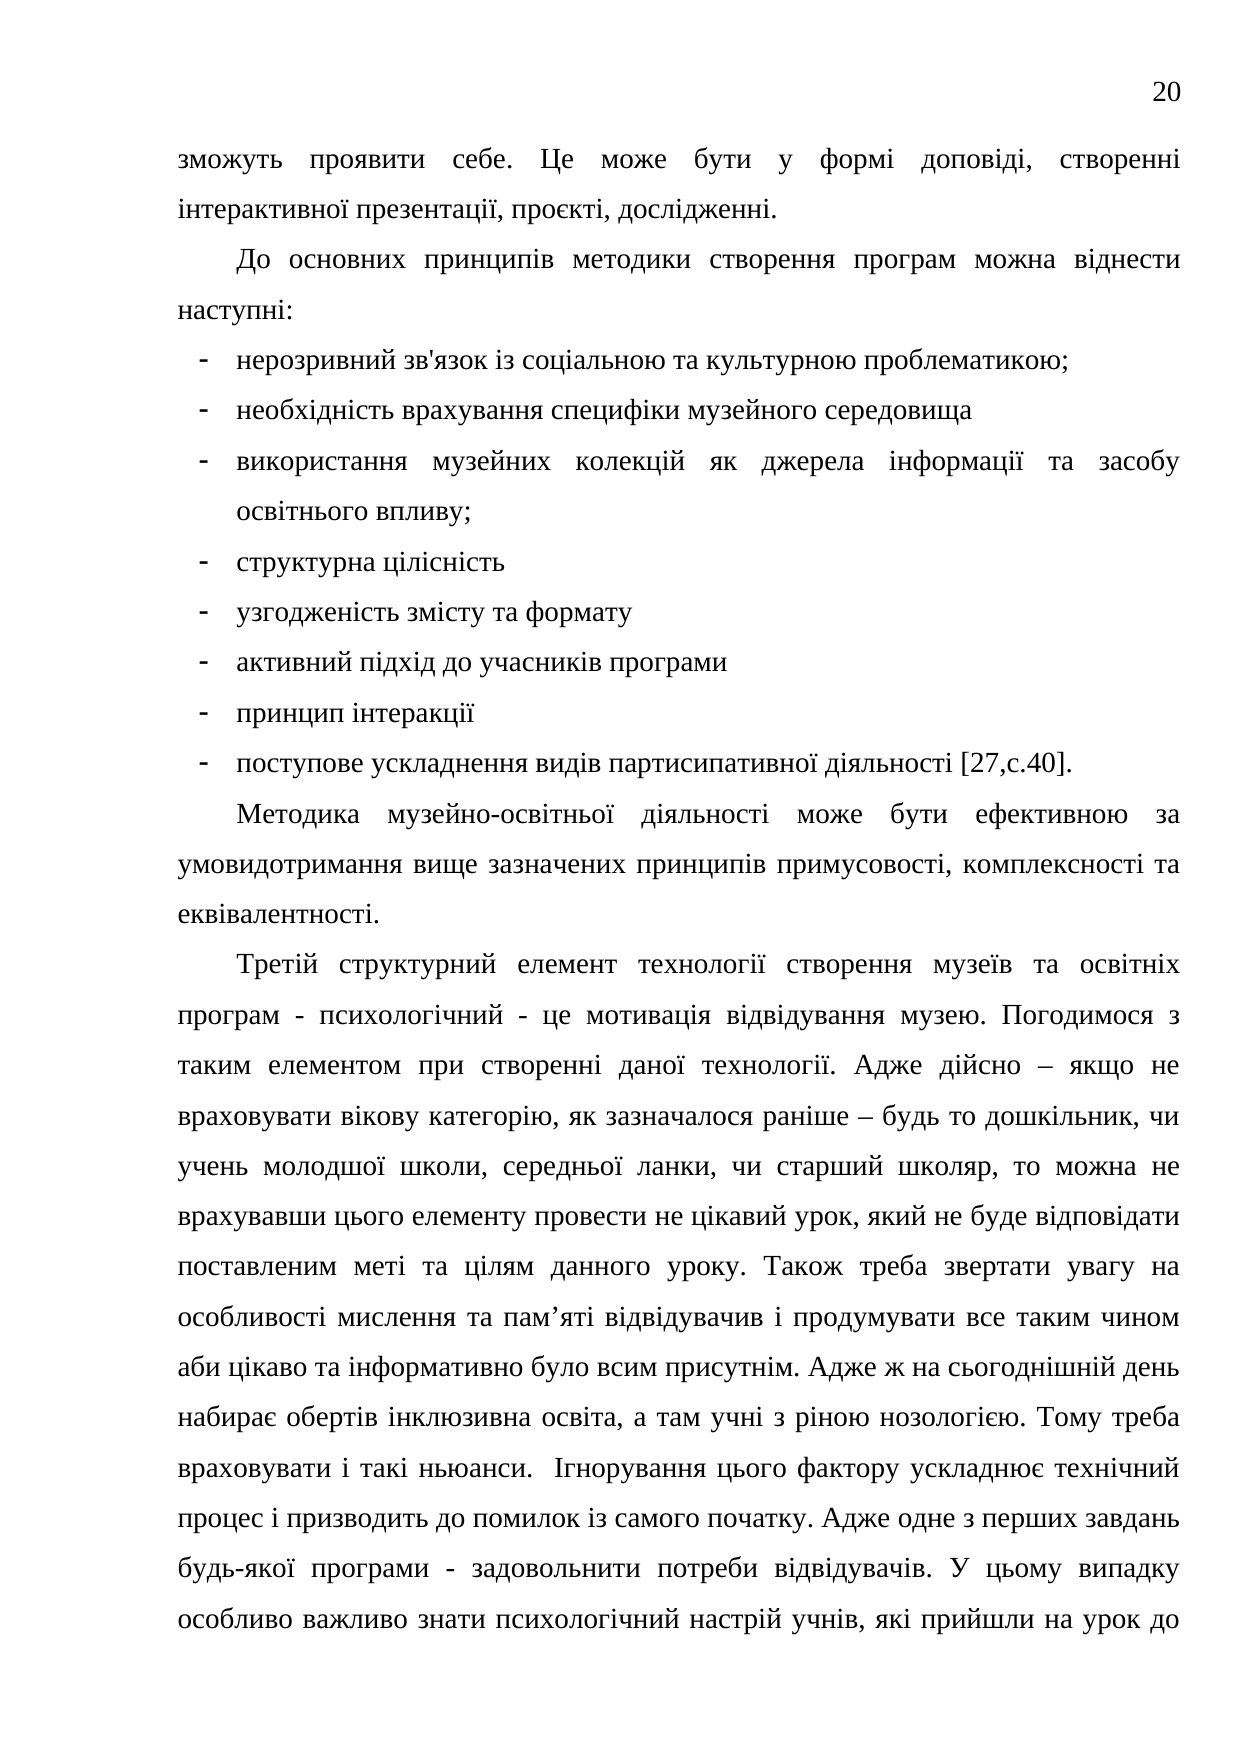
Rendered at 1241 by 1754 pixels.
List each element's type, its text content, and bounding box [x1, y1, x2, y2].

text До основних принципів методики створення програм можна віднести наступні: [177, 241, 1181, 325]
text Методика музейно-освітньої діяльності може бути ефективною за умовидотримання вище зазначених принципів примусовості, комплексності та еквівалентності. [177, 796, 1181, 930]
list принцип інтеракції [199, 695, 1181, 728]
list активний підхід до учасників програми [199, 644, 1181, 678]
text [177, 947, 1181, 1634]
list нерозривний зв'язок із соціальною та культурною проблематикою; [199, 342, 1181, 376]
list використання музейних колекцій як джерела інформації та засобу освітнього впливу; [199, 443, 1181, 527]
list необхідність врахування специфіки музейного середовища [199, 392, 1181, 426]
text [177, 141, 1181, 225]
list узгодженість змісту та формату [199, 594, 1181, 628]
list поступове ускладнення видів партисипативної діяльності [27,с.40]. [199, 745, 1181, 779]
list структурна цілісність [199, 544, 1181, 577]
